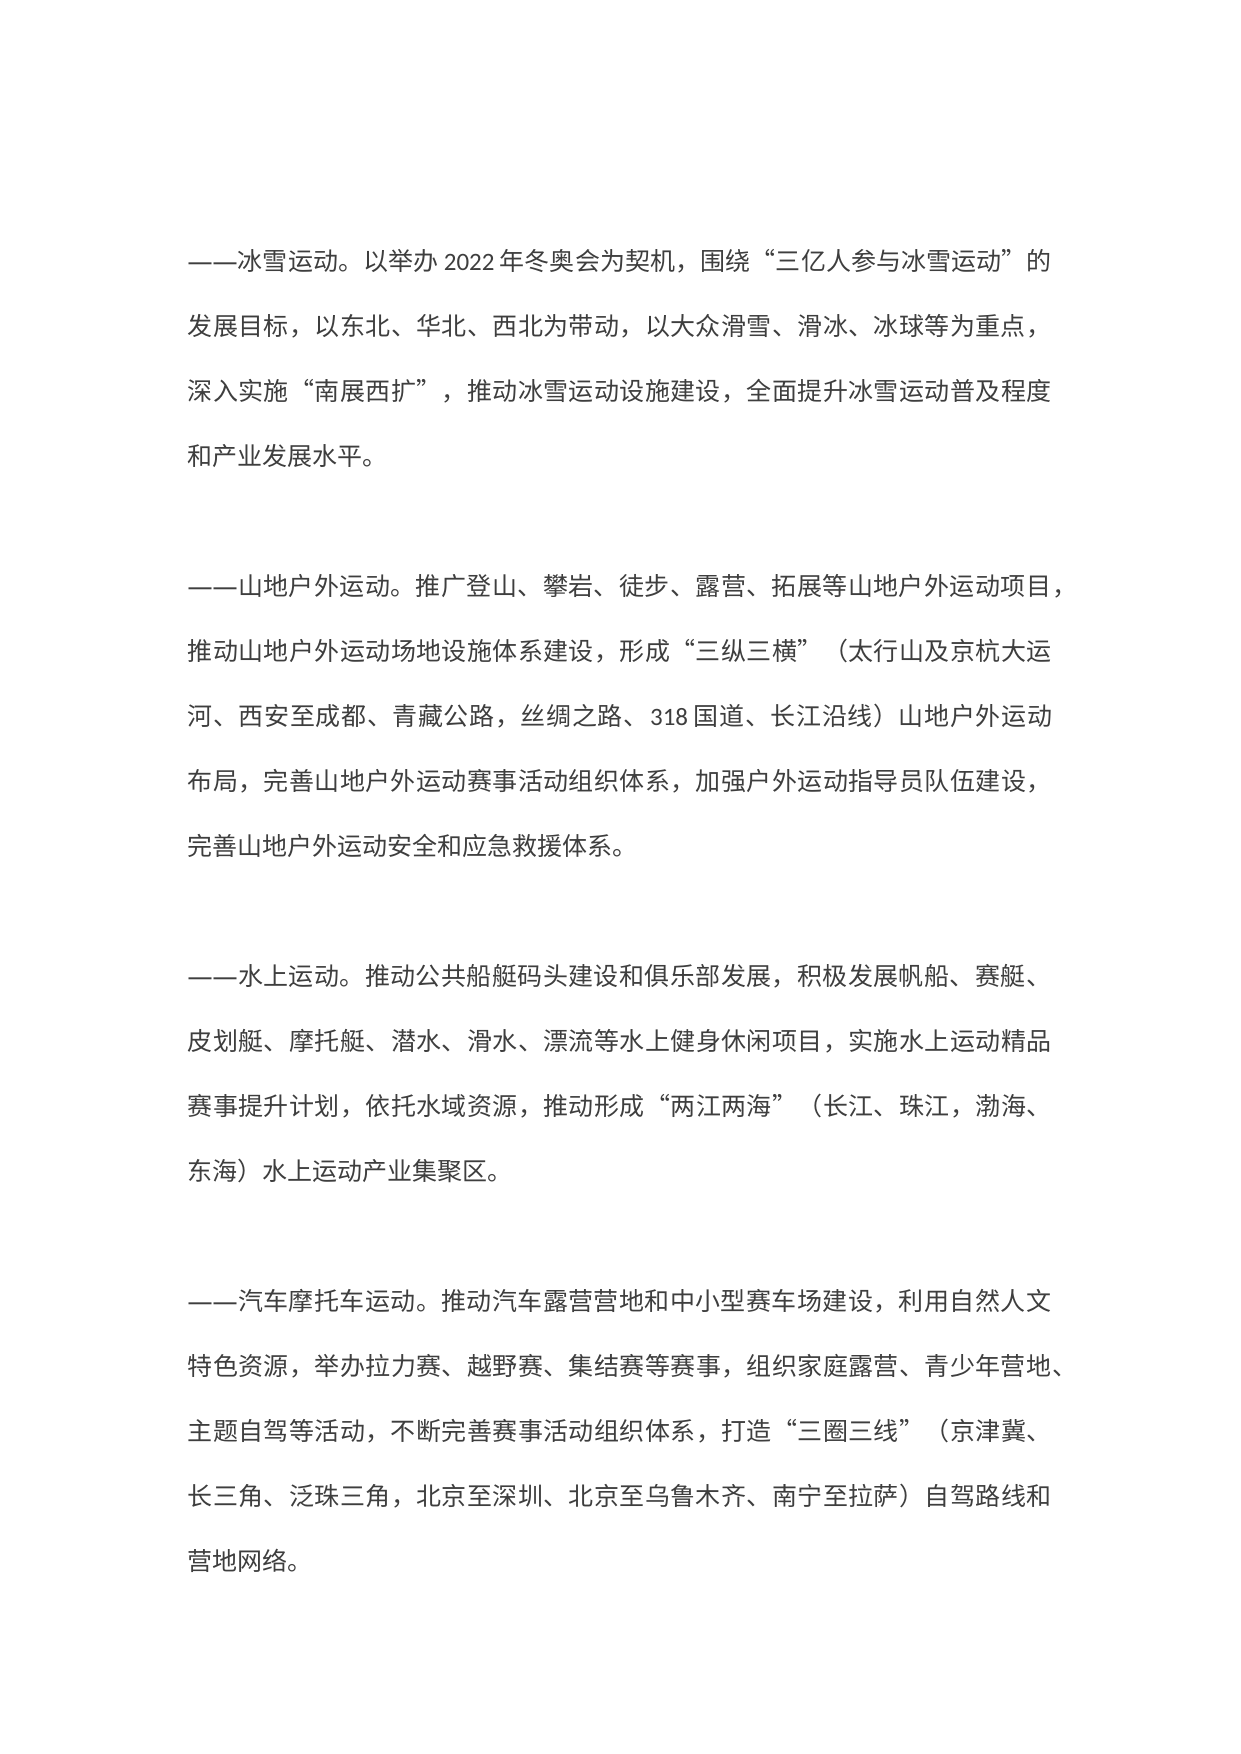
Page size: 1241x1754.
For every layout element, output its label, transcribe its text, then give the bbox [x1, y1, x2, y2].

text ——冰雪运动。以举办2022年冬奥会为契机，围绕“三亿人参与冰雪运动”的发展目标，以东北、华北、西北为带动，以大众滑雪、滑冰、冰球等为重点，深入实施“南展西扩”，推动冰雪运动设施建设，全面提升冰雪运动普及程度和产业发展水平。 [187, 227, 1053, 487]
text ——山地户外运动。推广登山、攀岩、徒步、露营、拓展等山地户外运动项目，推动山地户外运动场地设施体系建设，形成“三纵三横”（太行山及京杭大运河、西安至成都、青藏公路，丝绸之路、318国道、长江沿线）山地户外运动布局，完善山地户外运动赛事活动组织体系，加强户外运动指导员队伍建设，完善山地户外运动安全和应急救援体系。 [187, 552, 1053, 877]
text ——汽车摩托车运动。推动汽车露营营地和中小型赛车场建设，利用自然人文特色资源，举办拉力赛、越野赛、集结赛等赛事，组织家庭露营、青少年营地、主题自驾等活动，不断完善赛事活动组织体系，打造“三圈三线”（京津冀、长三角、泛珠三角，北京至深圳、北京至乌鲁木齐、南宁至拉萨）自驾路线和营地网络。 [187, 1267, 1053, 1592]
text ——水上运动。推动公共船艇码头建设和俱乐部发展，积极发展帆船、赛艇、皮划艇、摩托艇、潜水、滑水、漂流等水上健身休闲项目，实施水上运动精品赛事提升计划，依托水域资源，推动形成“两江两海”（长江、珠江，渤海、东海）水上运动产业集聚区。 [187, 942, 1053, 1202]
